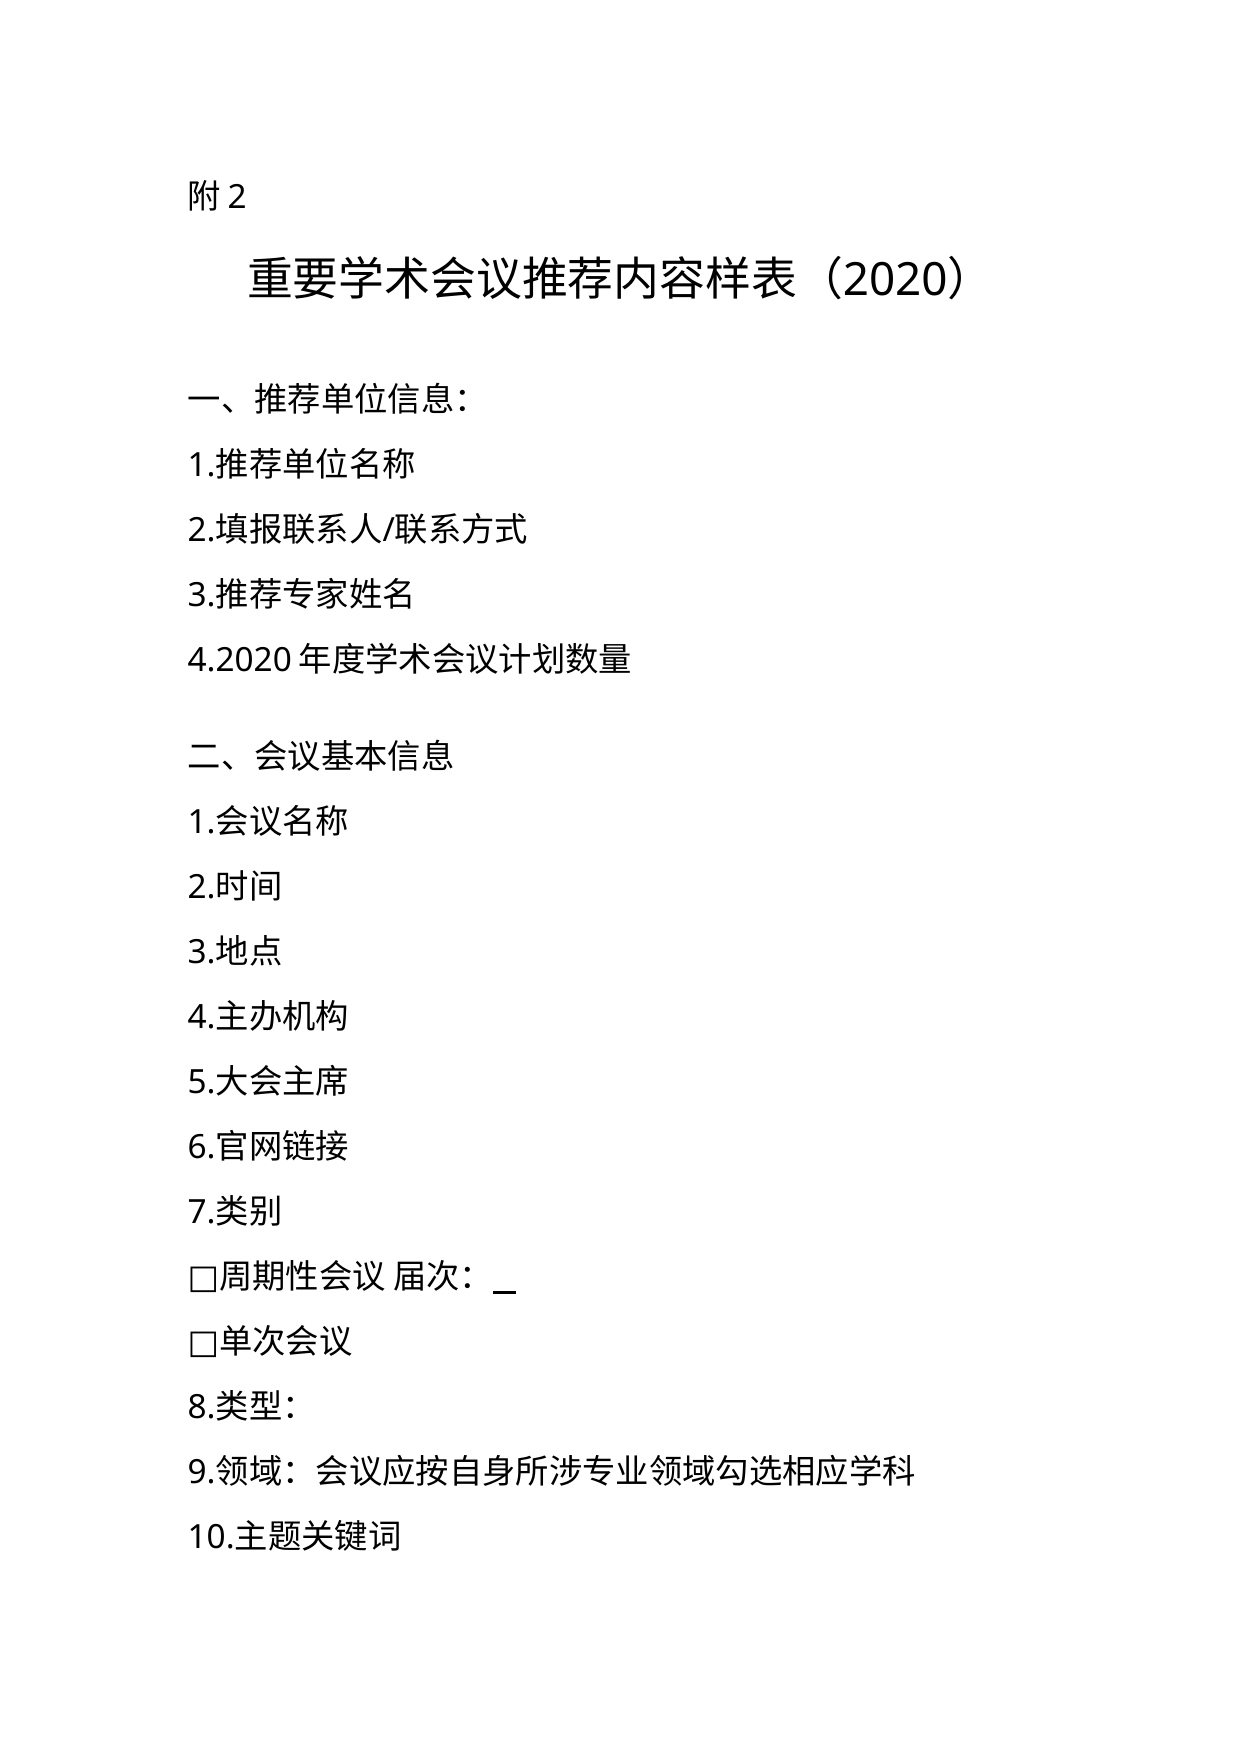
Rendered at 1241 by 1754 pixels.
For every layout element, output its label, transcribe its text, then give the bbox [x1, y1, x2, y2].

text 2.时间 [187, 852, 1053, 917]
text 二、会议基本信息 [187, 722, 1053, 787]
text 3.地点 [187, 917, 1053, 982]
text 5.大会主席 [187, 1047, 1053, 1112]
text 4.2020年度学术会议计划数量 [187, 624, 1053, 689]
text 1.推荐单位名称 [187, 429, 1053, 494]
text 2.填报联系人/联系方式 [187, 494, 1053, 559]
text 一、推荐单位信息： [187, 364, 1053, 429]
text 7.类别 [187, 1177, 1053, 1242]
text □单次会议 [187, 1307, 1053, 1372]
text 附2 [187, 162, 1053, 227]
text 3.推荐专家姓名 [187, 559, 1053, 624]
text 4.主办机构 [187, 982, 1053, 1047]
text 1.会议名称 [187, 787, 1053, 852]
text 8.类型： [187, 1372, 1053, 1437]
title 重要学术会议推荐内容样表（2020） [187, 227, 1053, 324]
text 10.主题关键词 [187, 1502, 1053, 1567]
text 9.领域：会议应按自身所涉专业领域勾选相应学科 [187, 1437, 1053, 1502]
text 6.官网链接 [187, 1112, 1053, 1177]
text □周期性会议 届次： [187, 1242, 1053, 1307]
